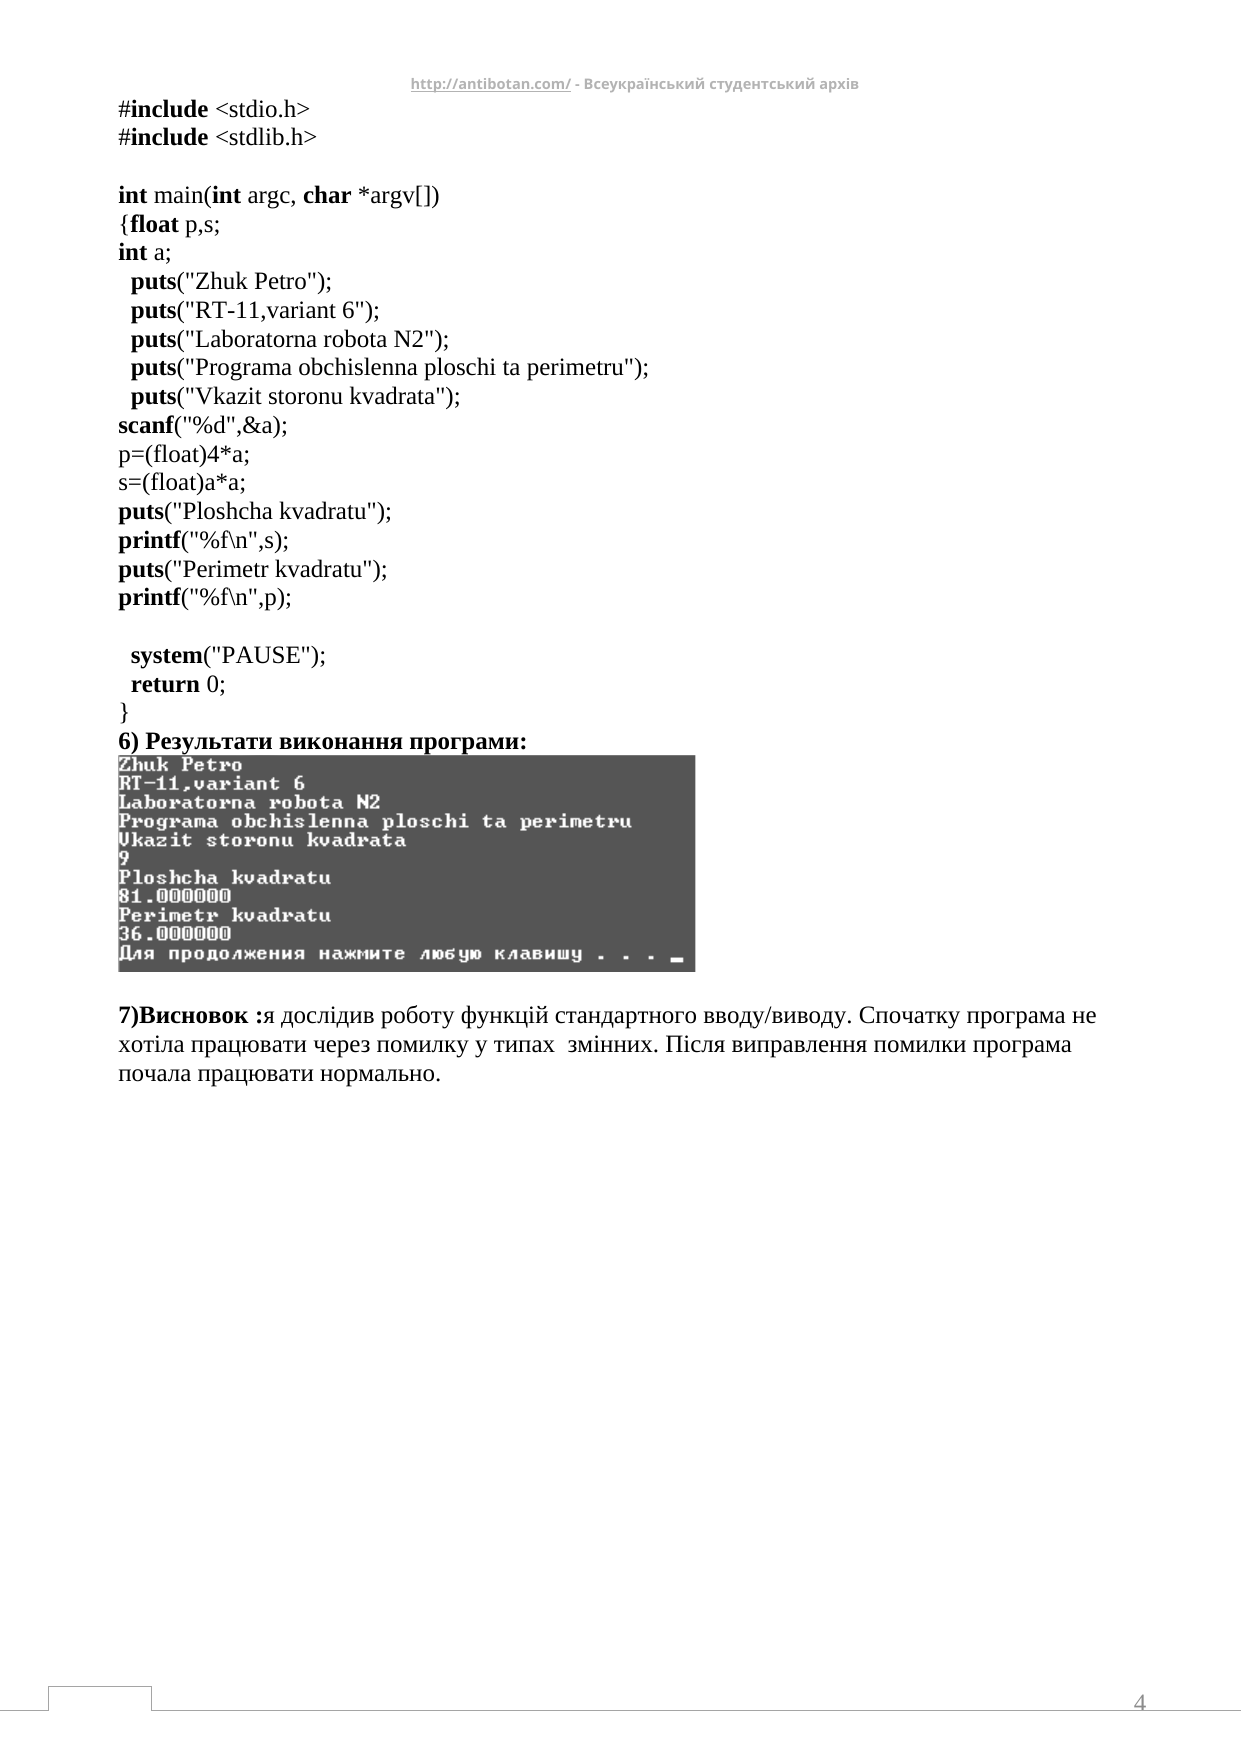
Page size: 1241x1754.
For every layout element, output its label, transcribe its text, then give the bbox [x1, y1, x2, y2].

text 7)Висновок :я дослідив роботу функцій стандартного вводу/виводу. Спочатку програма не хотіла працювати через помилку у типах змінних. Після виправлення помилки програма почала працювати нормально. [118, 1000, 1152, 1086]
text puts("RT-11,variant 6"); [118, 295, 1152, 324]
text puts("Programa obchislenna ploschi ta perimetru"); [118, 352, 1152, 381]
text puts("Vkazit storonu kvadrata"); [118, 381, 1152, 410]
text printf("%f\n",p); [118, 582, 1152, 611]
text puts("Zhuk Petro"); [118, 266, 1152, 295]
text int main(int argc, char *argv[]) [118, 180, 1152, 209]
text } [118, 697, 1152, 726]
text puts("Ploshcha kvadratu"); [118, 496, 1152, 525]
text puts("Laboratorna robota N2"); [118, 324, 1152, 352]
text 6) Результати виконання програми: [118, 726, 1152, 755]
text printf("%f\n",s); [118, 525, 1152, 554]
text system("PAUSE"); [118, 640, 1152, 669]
text {float p,s; [118, 209, 1152, 237]
text s=(float)a*a; [118, 467, 1152, 496]
text #include <stdlib.h> [118, 122, 1152, 151]
text scanf("%d",&a); [118, 410, 1152, 439]
text puts("Perimetr kvadratu"); [118, 554, 1152, 582]
text p=(float)4*a; [118, 439, 1152, 467]
text int a; [118, 237, 1152, 266]
text #include <stdio.h> [118, 94, 1152, 122]
text return 0; [118, 669, 1152, 697]
